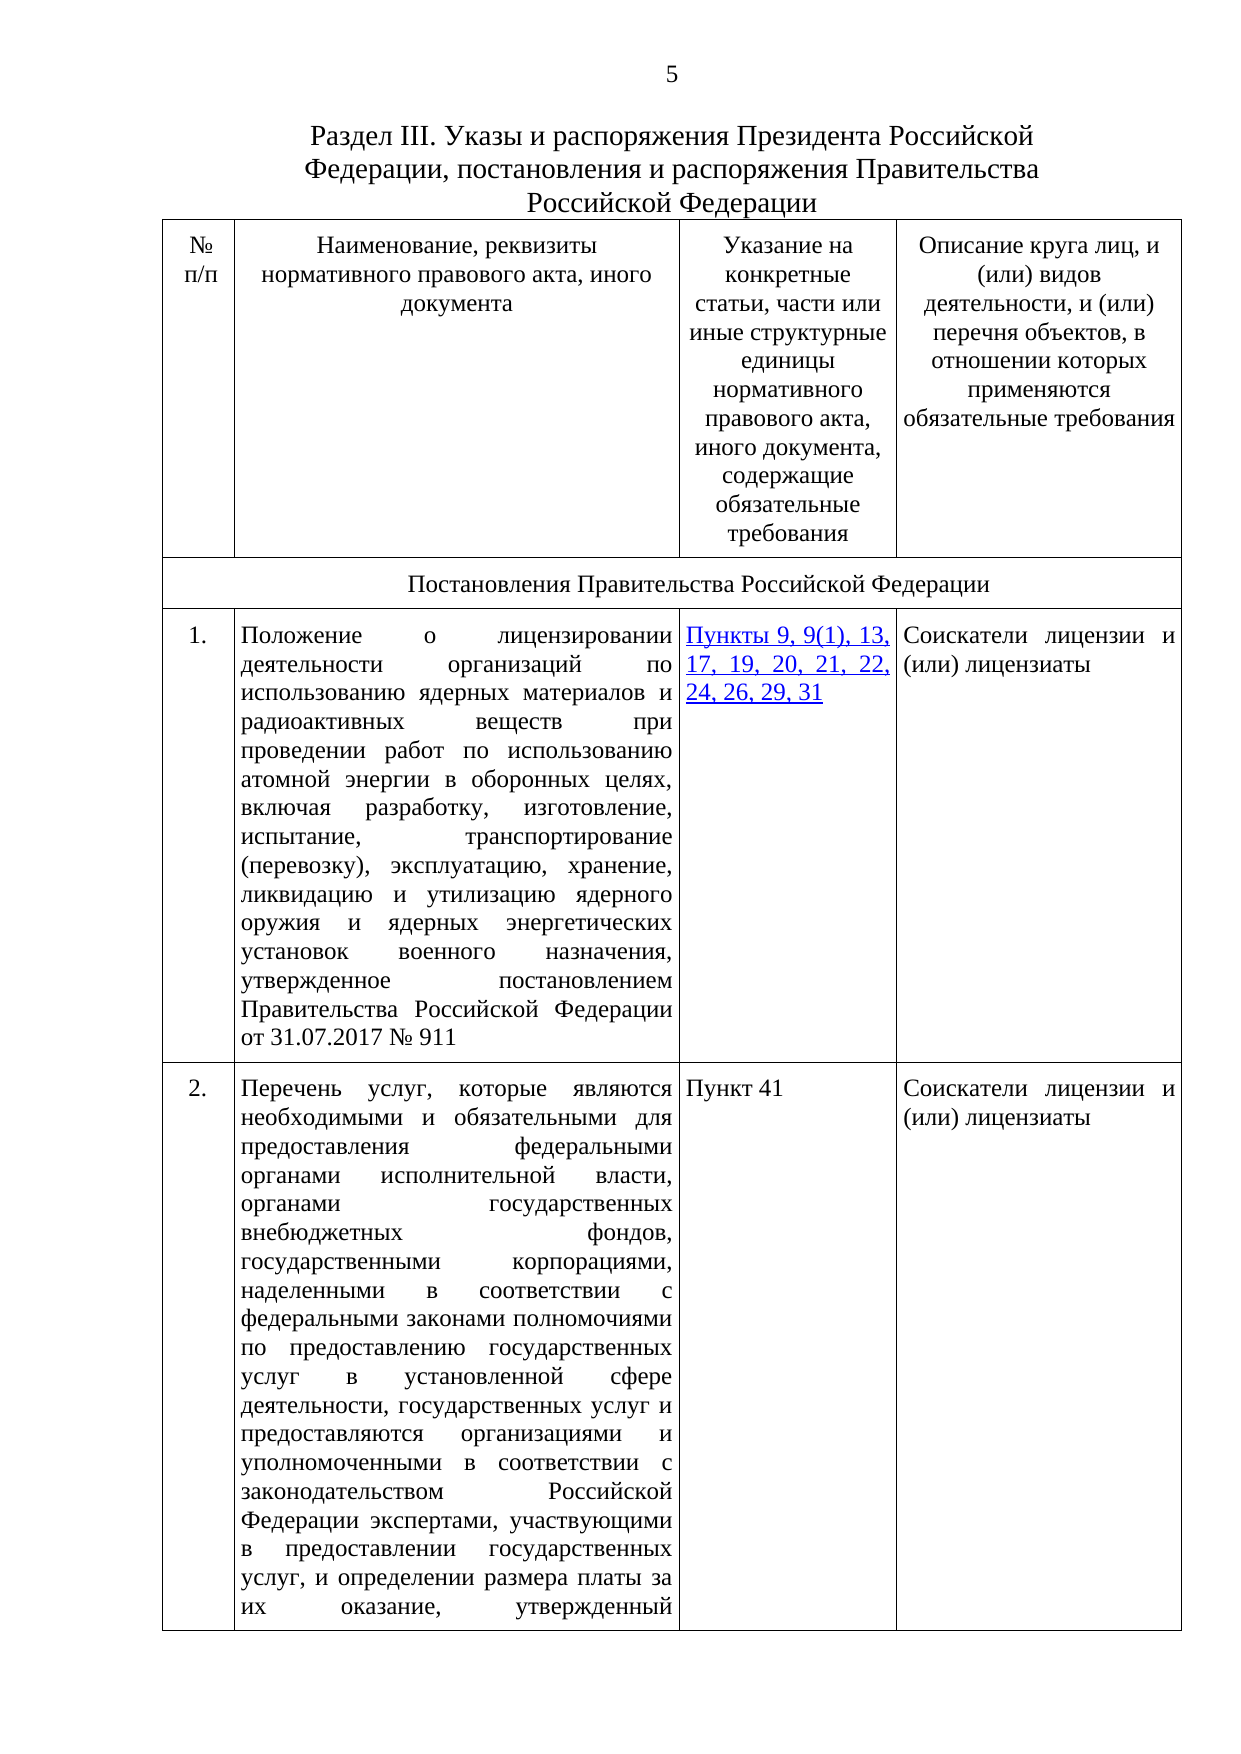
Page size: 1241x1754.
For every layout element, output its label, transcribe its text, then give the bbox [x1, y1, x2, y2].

table_header Указание на конкретные статьи, части или иные структурные единицы нормативного правового акта, иного документа, содержащие обязательные требования [680, 220, 896, 557]
text Российской Федерации [162, 185, 1181, 219]
table_cell [163, 1063, 234, 1630]
table_cell Пункты 9, 9(1), 13, 17, 19, 20, 21, 22, 24, 26, 29, 31 [680, 609, 896, 1062]
text Раздел III. Указы и распоряжения Президента Российской [162, 118, 1181, 152]
table_cell Пункт 41 [680, 1063, 896, 1630]
table_header Описание круга лиц, и (или) видов деятельности, и (или) перечня объектов, в отношении которых применяются обязательные требования [897, 220, 1181, 557]
table_cell [163, 609, 234, 1062]
table_cell Соискатели лицензии и (или) лицензиаты [897, 1063, 1181, 1630]
text Федерации, постановления и распоряжения Правительства [162, 152, 1181, 185]
table_cell Положение о лицензировании деятельности организаций по использованию ядерных материалов и радиоактивных веществ при проведении работ по использованию атомной энергии в оборонных целях, включая разработку, изготовление, испытание, транспортирование (перевозку), эксплуатацию, хранение, ликвидацию и утилизацию ядерного оружия и ядерных энергетических установок военного назначения, утвержденное постановлением Правительства Российской Федерации от 31.07.2017 № 911 [235, 609, 679, 1062]
table_cell Соискатели лицензии и (или) лицензиаты [897, 609, 1181, 1062]
table_header Наименование, реквизиты нормативного правового акта, иного документа [235, 220, 679, 557]
table_cell Постановления Правительства Российской Федерации [163, 558, 1181, 608]
table_header № п/п [163, 220, 234, 557]
